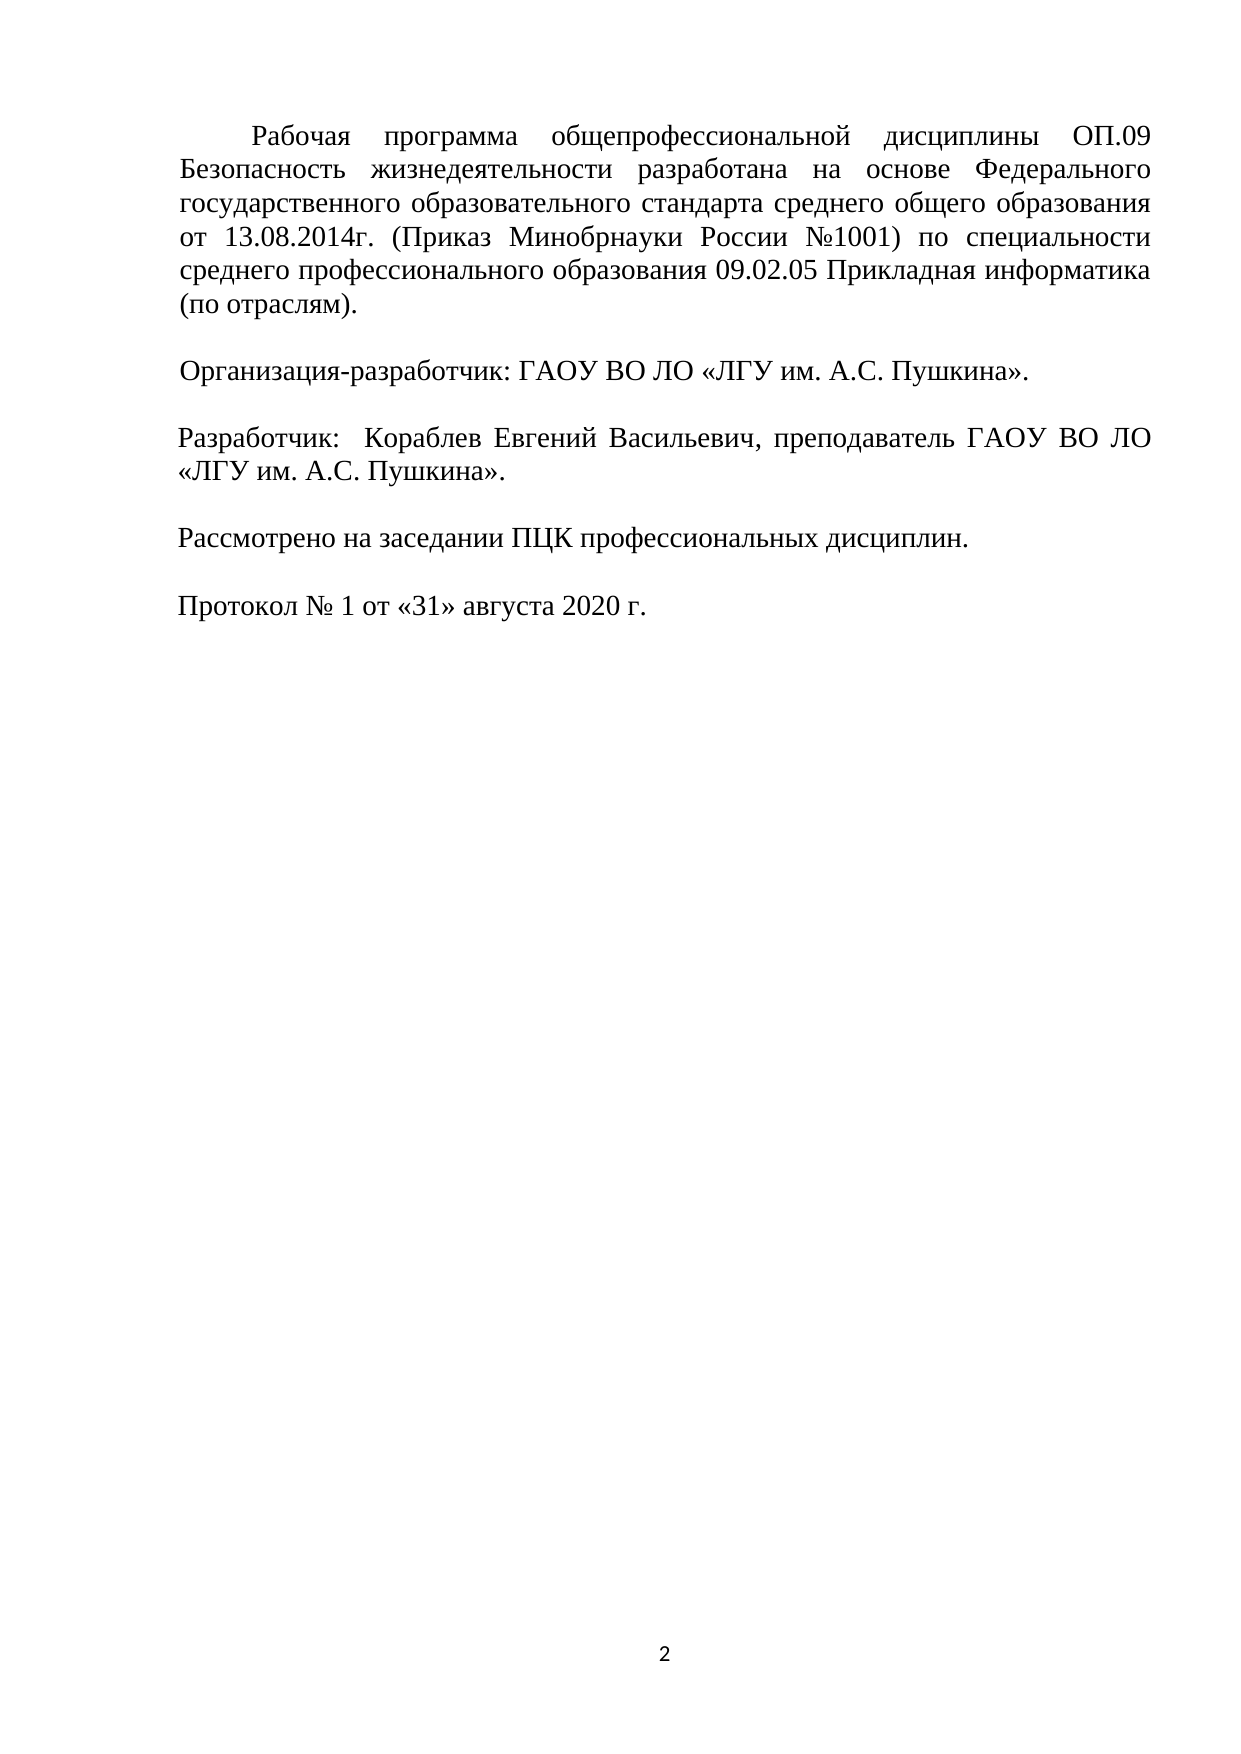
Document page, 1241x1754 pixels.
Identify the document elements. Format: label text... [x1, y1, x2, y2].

text Рабочая программа общепрофессиональной дисциплины ОП.09 Безопасность жизнедеятельности разработана на основе Федерального государственного образовательного стандарта среднего общего образования от 13.08.2014г. (Приказ Минобрнауки России №1001) по специальности среднего профессионального образования 09.02.05 Прикладная информатика (по отраслям). [179, 118, 1152, 319]
text Организация-разработчик: ГАОУ ВО ЛО «ЛГУ им. А.С. Пушкина». [179, 353, 1152, 386]
text Протокол № 1 от «31» августа 2020 г. [177, 588, 1152, 621]
text Рассмотрено на заседании ПЦК профессиональных дисциплин. [177, 521, 1152, 554]
text Разработчик: Кораблев Евгений Васильевич, преподаватель ГАОУ ВО ЛО «ЛГУ им. А.С. Пушкина». [177, 420, 1152, 487]
